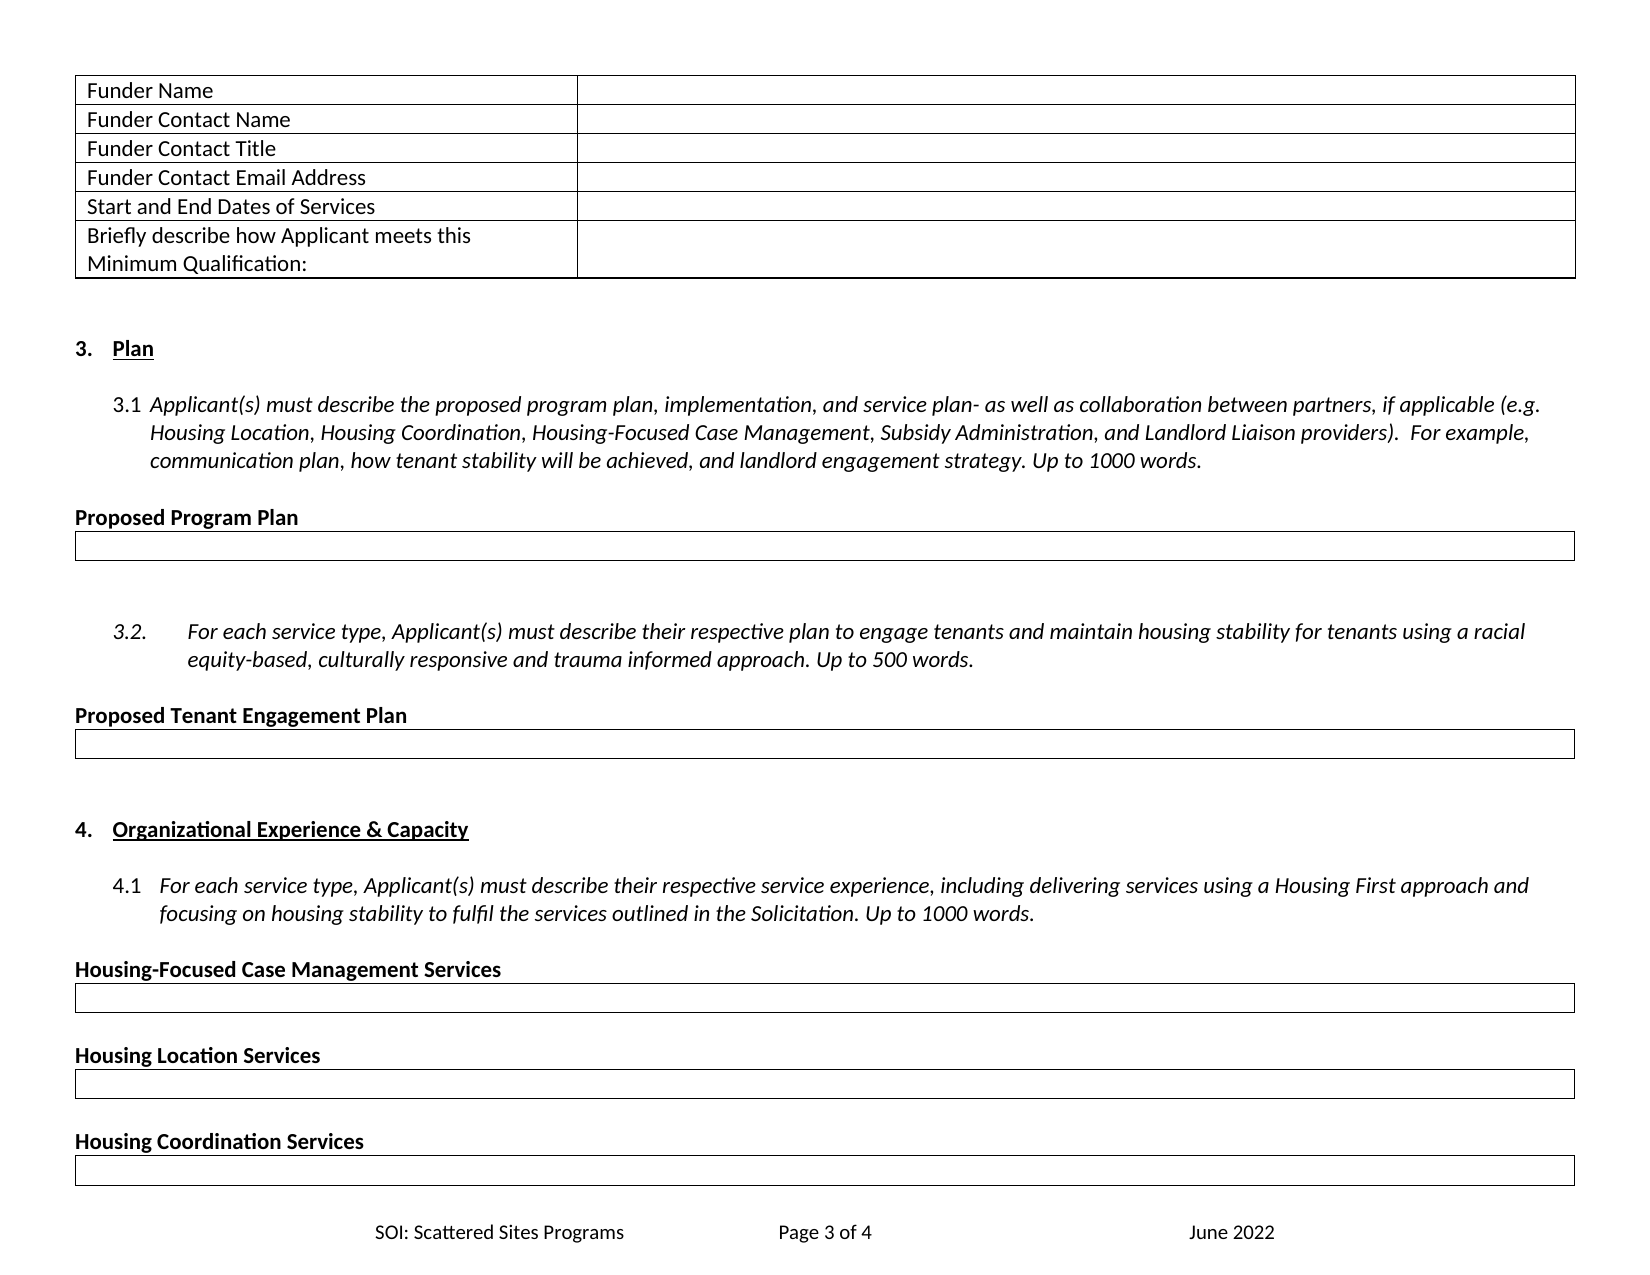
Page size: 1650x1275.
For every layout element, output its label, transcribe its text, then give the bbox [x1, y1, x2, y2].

table_cell Funder Name [76, 76, 577, 104]
table_cell Funder Contact Name [76, 105, 577, 133]
table_header [76, 984, 1574, 1012]
table_header [76, 1156, 1574, 1184]
table_cell Funder Contact Title [76, 134, 577, 162]
table_header [76, 1070, 1574, 1098]
table_header [76, 532, 1574, 560]
list For each service type, Applicant(s) must describe their respective plan to engage tenants and maintain housing stability for tenants using a racial equity-based, culturally responsive and trauma informed approach. Up to 500 words. [112, 617, 1575, 673]
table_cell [76, 221, 577, 277]
table_cell Start and End Dates of Services [76, 192, 577, 220]
table_cell [578, 105, 1575, 133]
list Organizational Experience & Capacity [75, 815, 1575, 843]
list Plan [75, 334, 1575, 362]
table_cell [578, 221, 1575, 277]
text Housing-Focused Case Management Services [75, 955, 1575, 983]
table_cell Funder Contact Email Address [76, 163, 577, 191]
table_header [76, 730, 1574, 758]
table_cell [578, 134, 1575, 162]
table_cell [578, 192, 1575, 220]
table_cell [578, 163, 1575, 191]
table_cell [578, 76, 1575, 104]
text Proposed Tenant Engagement Plan [75, 701, 1575, 729]
text Proposed Program Plan [75, 503, 1575, 531]
text Housing Coordination Services [75, 1127, 1575, 1155]
list For each service type, Applicant(s) must describe their respective service experience, including delivering services using a Housing First approach and focusing on housing stability to fulfil the services outlined in the Solicitation. Up to 1000 words. [112, 871, 1575, 927]
list Applicant(s) must describe the proposed program plan, implementation, and service plan- as well as collaboration between partners, if applicable (e.g. Housing Location, Housing Coordination, Housing-Focused Case Management, Subsidy Administration, and Landlord Liaison providers). For example, communication plan, how tenant stability will be achieved, and landlord engagement strategy. Up to 1000 words. [112, 391, 1575, 474]
text Housing Location Services [75, 1041, 1575, 1069]
